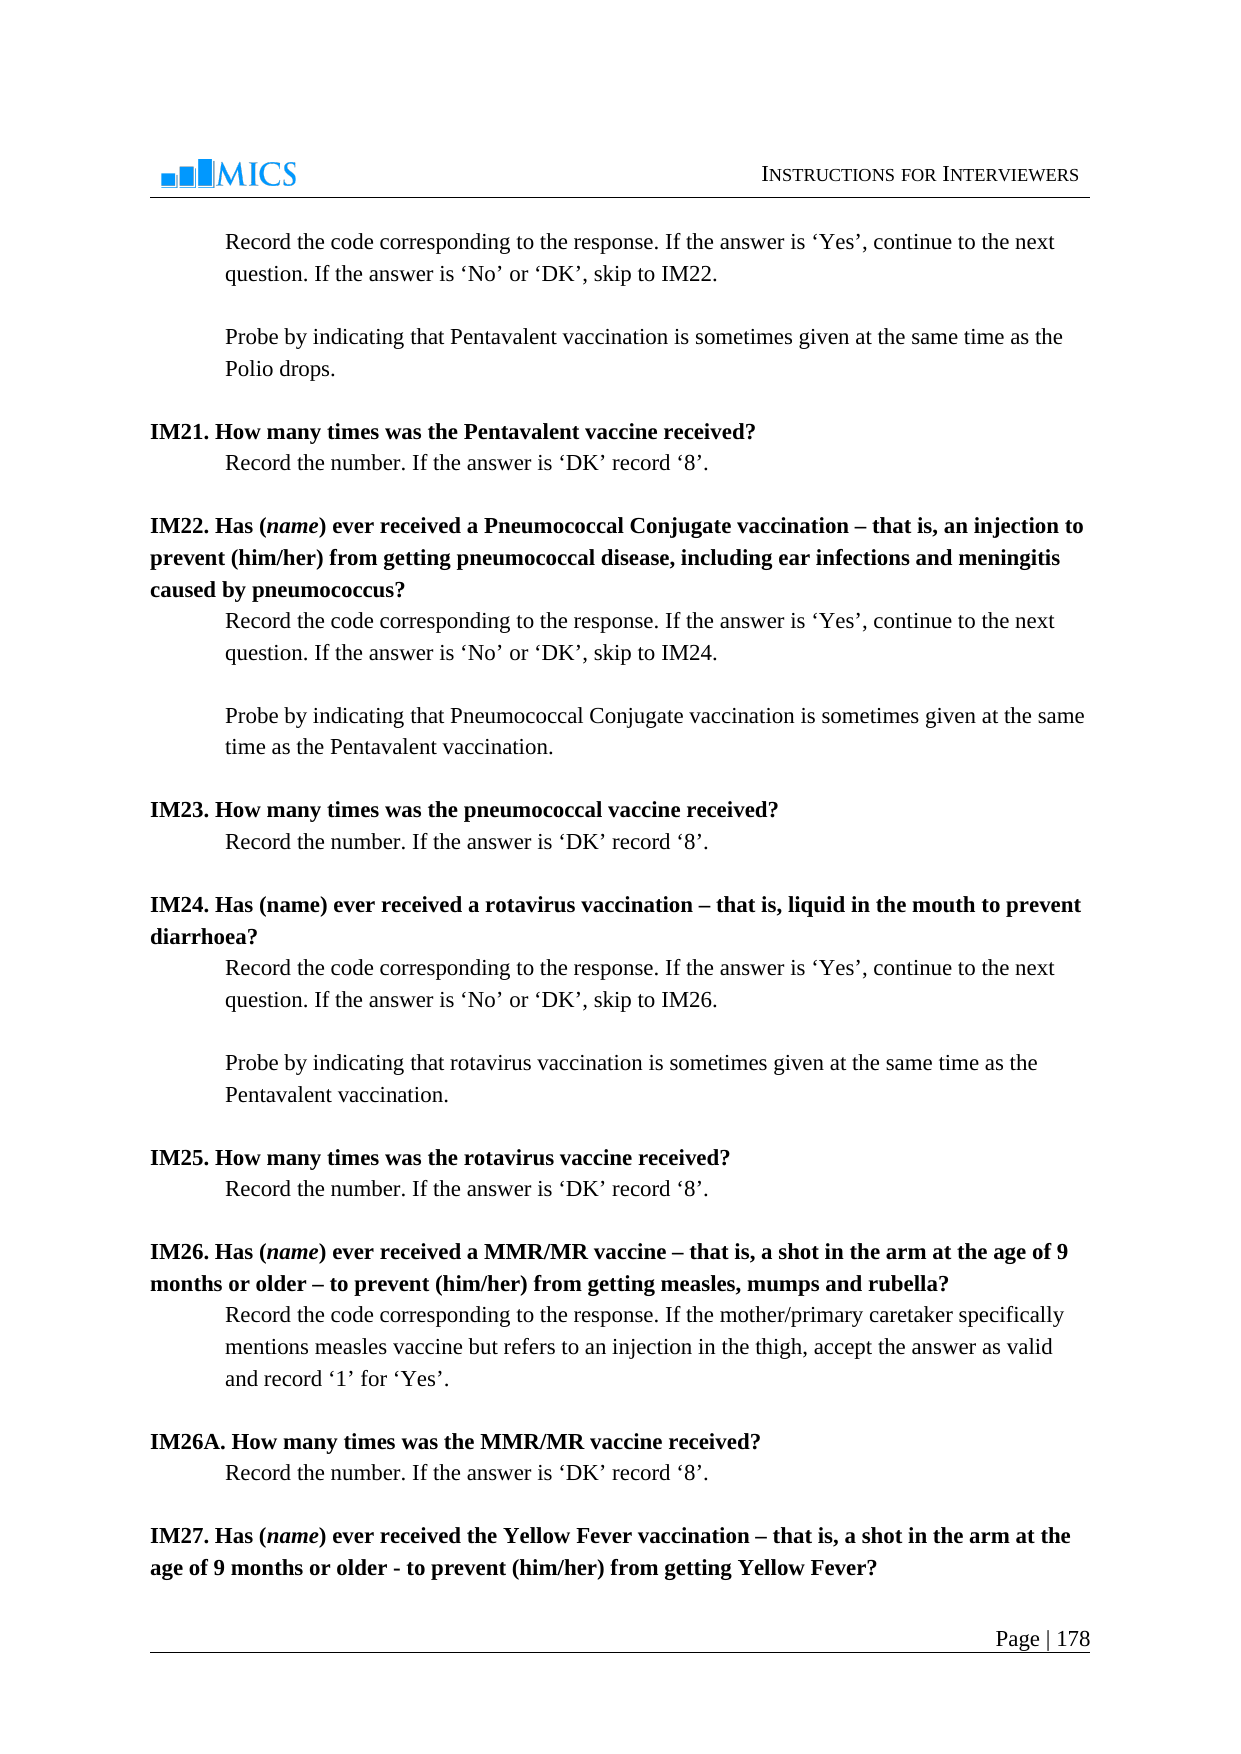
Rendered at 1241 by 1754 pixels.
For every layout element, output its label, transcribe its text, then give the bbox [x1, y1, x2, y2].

text IM27. Has (name) ever received the Yellow Fever vaccination – that is, a shot in the arm at the age of 9 months or older - to prevent (him/her) from getting Yellow Fever? [150, 1522, 1090, 1580]
text IM24. Has (name) ever received a rotavirus vaccination – that is, liquid in the mouth to prevent diarrhoea? [150, 891, 1090, 949]
text Record the number. If the answer is ‘DK’ record ‘8’. [150, 828, 1090, 854]
picture [161, 159, 296, 188]
text Record the code corresponding to the response. If the mother/primary caretaker specifically mentions measles vaccine but refers to an injection in the thigh, accept the answer as valid and record ‘1’ for ‘Yes’. [225, 1302, 1090, 1391]
text IM26A. How many times was the MMR/MR vaccine received? [150, 1428, 1090, 1454]
text IM26. Has (name) ever received a MMR/MR vaccine – that is, a shot in the arm at the age of 9 months or older – to prevent (him/her) from getting measles, mumps and rubella? [150, 1238, 1090, 1296]
text Record the code corresponding to the response. If the answer is ‘Yes’, continue to the next question. If the answer is ‘No’ or ‘DK’, skip to IM26. [225, 954, 1090, 1012]
text IM25. How many times was the rotavirus vaccine received? [150, 1144, 1090, 1170]
text Probe by indicating that Pneumococcal Conjugate vaccination is sometimes given at the same time as the Pentavalent vaccination. [225, 702, 1090, 760]
text Record the number. If the answer is ‘DK’ record ‘8’. [150, 1175, 1090, 1202]
text IM22. Has (name) ever received a Pneumococcal Conjugate vaccination – that is, an injection to prevent (him/her) from getting pneumococcal disease, including ear infections and meningitis caused by pneumococcus? [150, 512, 1090, 602]
text Probe by indicating that rotavirus vaccination is sometimes given at the same time as the Pentavalent vaccination. [225, 1049, 1090, 1107]
text IM21. How many times was the Pentavalent vaccine received? [150, 418, 1090, 444]
text Record the number. If the answer is ‘DK’ record ‘8’. [150, 449, 1090, 476]
text Probe by indicating that Pentavalent vaccination is sometimes given at the same time as the Polio drops. [225, 323, 1090, 381]
text Record the code corresponding to the response. If the answer is ‘Yes’, continue to the next question. If the answer is ‘No’ or ‘DK’, skip to IM22. [225, 228, 1090, 286]
text IM23. How many times was the pneumococcal vaccine received? [150, 797, 1090, 823]
text Record the code corresponding to the response. If the answer is ‘Yes’, continue to the next question. If the answer is ‘No’ or ‘DK’, skip to IM24. [225, 607, 1090, 665]
text Record the number. If the answer is ‘DK’ record ‘8’. [150, 1459, 1090, 1486]
